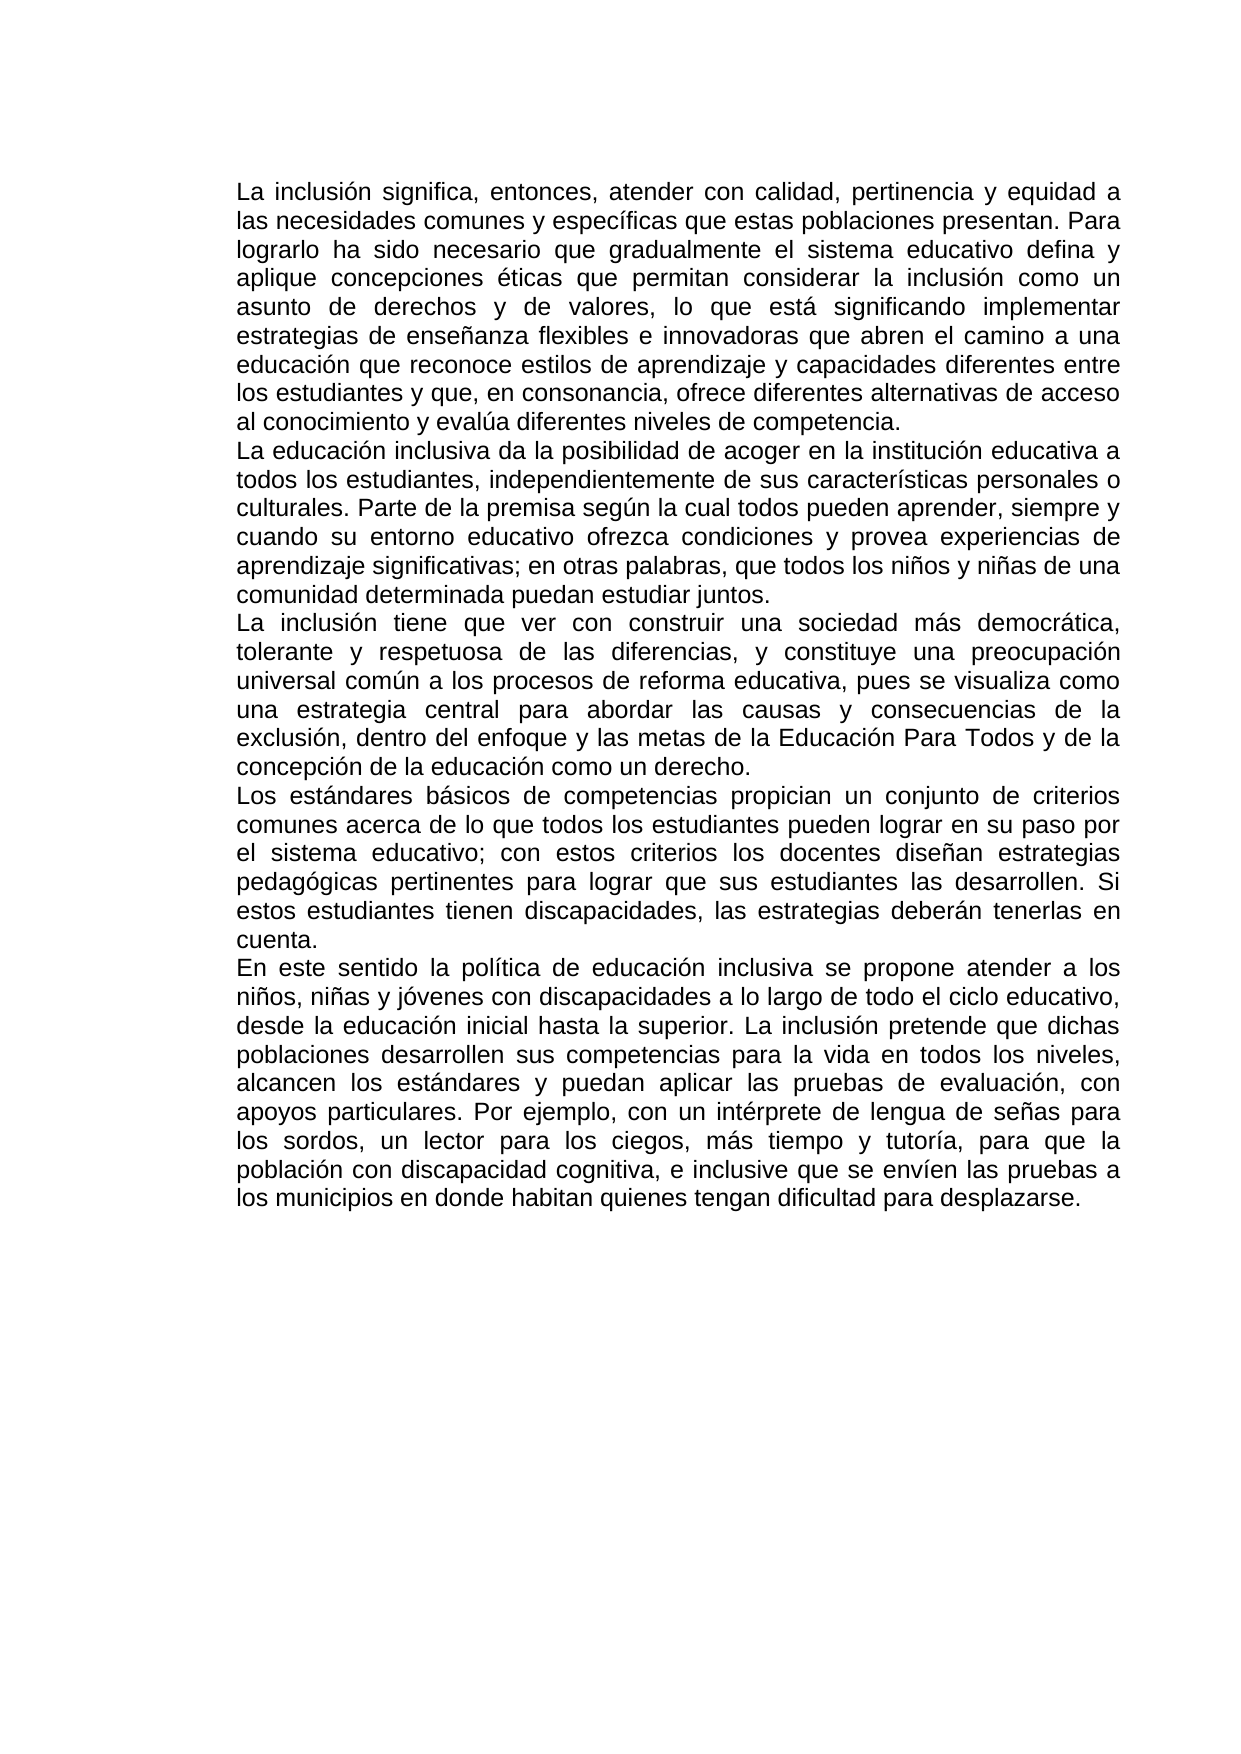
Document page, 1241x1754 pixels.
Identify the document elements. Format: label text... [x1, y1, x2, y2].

text La inclusión significa, entonces, atender con calidad, pertinencia y equidad a las necesidades comunes y específicas que estas poblaciones presentan. Para lograrlo ha sido necesario que gradualmente el sistema educativo defina y aplique concepciones éticas que permitan considerar la inclusión como un asunto de derechos y de valores, lo que está significando implementar estrategias de enseñanza flexibles e innovadoras que abren el camino a una educación que reconoce estilos de aprendizaje y capacidades diferentes entre los estudiantes y que, en consonancia, ofrece diferentes alternativas de acceso al conocimiento y evalúa diferentes niveles de competencia. [236, 177, 1122, 436]
text La inclusión tiene que ver con construir una sociedad más democrática, tolerante y respetuosa de las diferencias, y constituye una preocupación universal común a los procesos de reforma educativa, pues se visualiza como una estrategia central para abordar las causas y consecuencias de la exclusión, dentro del enfoque y las metas de la Educación Para Todos y de la concepción de la educación como un derecho. [236, 608, 1122, 781]
text En este sentido la política de educación inclusiva se propone atender a los niños, niñas y jóvenes con discapacidades a lo largo de todo el ciclo educativo, desde la educación inicial hasta la superior. La inclusión pretende que dichas poblaciones desarrollen sus competencias para la vida en todos los niveles, alcancen los estándares y puedan aplicar las pruebas de evaluación, con apoyos particulares. Por ejemplo, con un intérprete de lengua de señas para los sordos, un lector para los ciegos, más tiempo y tutoría, para que la población con discapacidad cognitiva, e inclusive que se envíen las pruebas a los municipios en donde habitan quienes tengan dificultad para desplazarse. [236, 953, 1122, 1212]
text La educación inclusiva da la posibilidad de acoger en la institución educativa a todos los estudiantes, independientemente de sus características personales o culturales. Parte de la premisa según la cual todos pueden aprender, siempre y cuando su entorno educativo ofrezca condiciones y provea experiencias de aprendizaje significativas; en otras palabras, que todos los niños y niñas de una comunidad determinada puedan estudiar juntos. [236, 436, 1122, 608]
text Los estándares básicos de competencias propician un conjunto de criterios comunes acerca de lo que todos los estudiantes pueden lograr en su paso por el sistema educativo; con estos criterios los docentes diseñan estrategias pedagógicas pertinentes para lograr que sus estudiantes las desarrollen. Si estos estudiantes tienen discapacidades, las estrategias deberán tenerlas en cuenta. [236, 781, 1122, 953]
